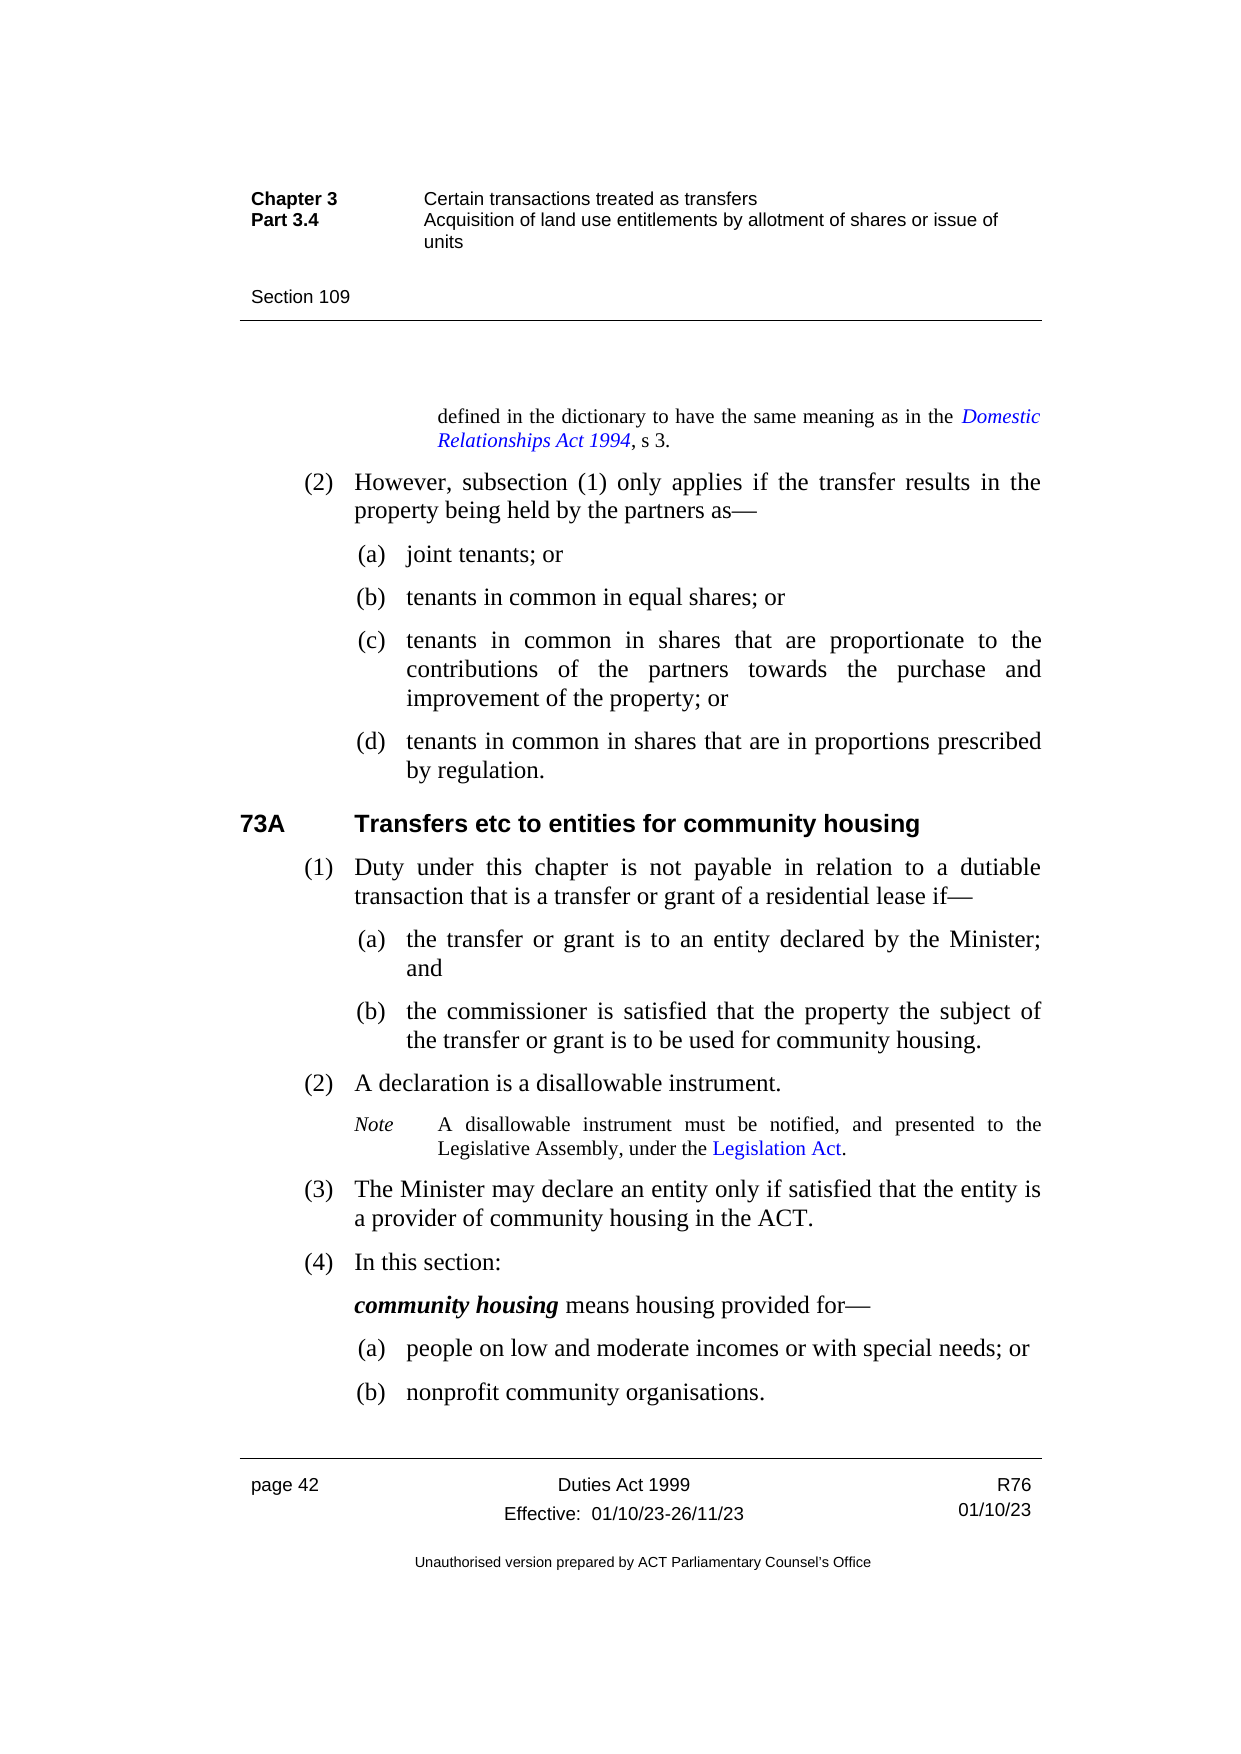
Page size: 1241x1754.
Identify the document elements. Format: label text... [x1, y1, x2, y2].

text (2) However, subsection (1) only applies if the transfer results in the property being held by the partners as— [239, 467, 1042, 524]
text (1) Duty under this chapter is not payable in relation to a dutiable transaction that is a transfer or grant of a residential lease if— [239, 852, 1042, 910]
text (d) tenants in common in shares that are in proportions prescribed by regulation. [239, 726, 1042, 784]
text (b) tenants in common in equal shares; or [239, 582, 1042, 611]
text (2) A declaration is a disallowable instrument. [239, 1068, 1042, 1097]
text (a) people on low and moderate incomes or with special needs; or [239, 1333, 1042, 1362]
text (b) nonprofit community organisations. [239, 1377, 1042, 1405]
text 73A Transfers etc to entities for community housing [239, 809, 1042, 838]
text (3) The Minister may declare an entity only if satisfied that the entity is a provider of community housing in the ACT. [239, 1174, 1042, 1232]
text (a) joint tenants; or [239, 539, 1042, 568]
text (b) the commissioner is satisfied that the property the subject of the transfer or grant is to be used for community housing. [239, 996, 1042, 1054]
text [354, 404, 1042, 452]
text Note A disallowable instrument must be notified, and presented to the Legislative Assembly, under the Legislation Act. [354, 1112, 1042, 1160]
text (c) tenants in common in shares that are proportionate to the contributions of the partners towards the purchase and improvement of the property; or [239, 626, 1042, 712]
text (a) the transfer or grant is to an entity declared by the Minister; and [239, 924, 1042, 982]
text (4) In this section: [239, 1247, 1042, 1275]
text community housing means housing provided for— [354, 1290, 1042, 1319]
